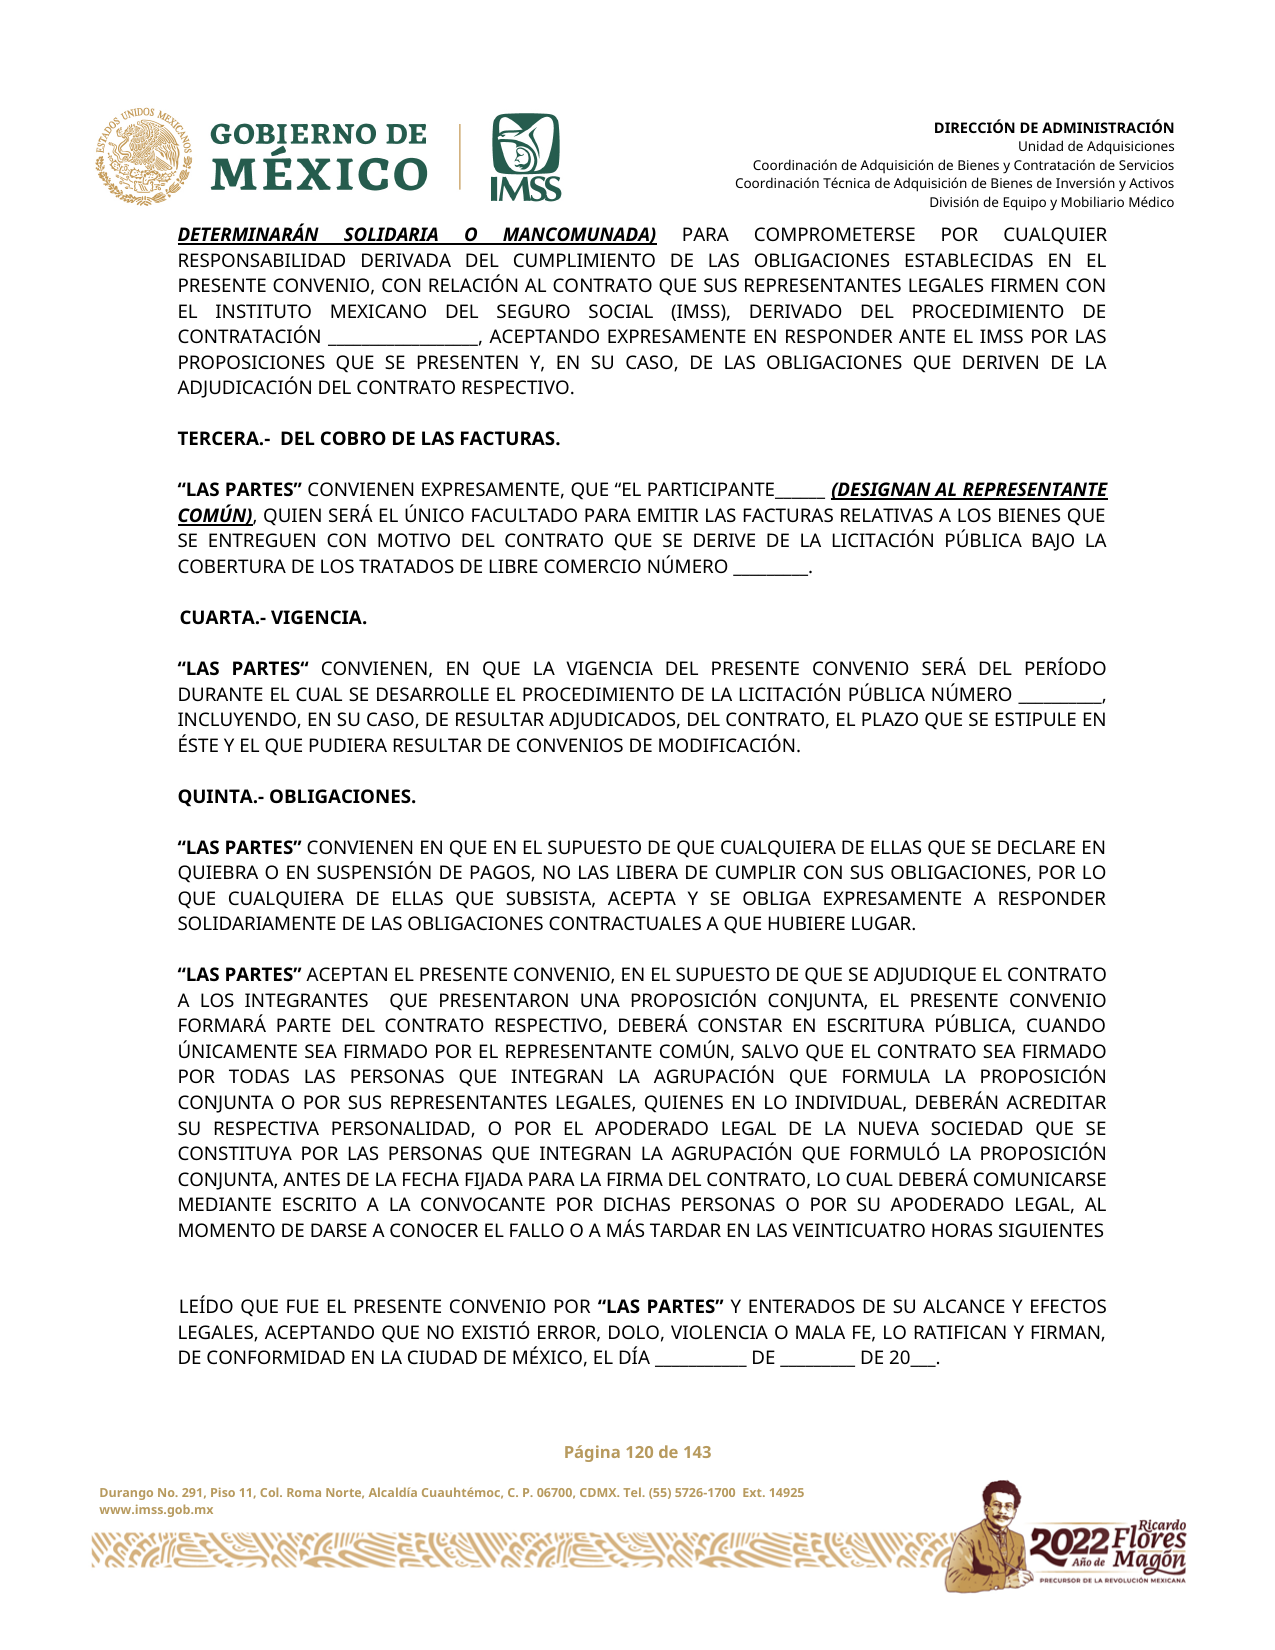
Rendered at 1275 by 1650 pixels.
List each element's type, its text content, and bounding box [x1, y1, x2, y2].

text “LAS PARTES” ACEPTAN EL PRESENTE CONVENIO, EN EL SUPUESTO DE QUE SE ADJUDIQUE EL CONTRATO A LOS INTEGRANTES QUE PRESENTARON UNA PROPOSICIÓN CONJUNTA, EL PRESENTE CONVENIO FORMARÁ PARTE DEL CONTRATO RESPECTIVO, DEBERÁ CONSTAR EN ESCRITURA PÚBLICA, CUANDO ÚNICAMENTE SEA FIRMADO POR EL REPRESENTANTE COMÚN, SALVO QUE EL CONTRATO SEA FIRMADO POR TODAS LAS PERSONAS QUE INTEGRAN LA AGRUPACIÓN QUE FORMULA LA PROPOSICIÓN CONJUNTA O POR SUS REPRESENTANTES LEGALES, QUIENES EN LO INDIVIDUAL, DEBERÁN ACREDITAR SU RESPECTIVA PERSONALIDAD, O POR EL APODERADO LEGAL DE LA NUEVA SOCIEDAD QUE SE CONSTITUYA POR LAS PERSONAS QUE INTEGRAN LA AGRUPACIÓN QUE FORMULÓ LA PROPOSICIÓN CONJUNTA, ANTES DE LA FECHA FIJADA PARA LA FIRMA DEL CONTRATO, LO CUAL DEBERÁ COMUNICARSE MEDIANTE ESCRITO A LA CONVOCANTE POR DICHAS PERSONAS O POR SU APODERADO LEGAL, AL MOMENTO DE DARSE A CONOCER EL FALLO O A MÁS TARDAR EN LAS VEINTICUATRO HORAS SIGUIENTES [177, 962, 1107, 1242]
text LEÍDO QUE FUE EL PRESENTE CONVENIO POR “LAS PARTES” Y ENTERADOS DE SU ALCANCE Y EFECTOS LEGALES, ACEPTANDO QUE NO EXISTIÓ ERROR, DOLO, VIOLENCIA O MALA FE, LO RATIFICAN Y FIRMAN, DE CONFORMIDAD EN LA CIUDAD DE MÉXICO, EL DÍA ___________ DE _________ DE 20___. [177, 1293, 1107, 1370]
text TERCERA.- DEL COBRO DE LAS FACTURAS. [177, 426, 1107, 451]
text CUARTA.- VIGENCIA. [179, 604, 1107, 630]
picture [82, 94, 601, 209]
text “LAS PARTES“ CONVIENEN, EN QUE LA VIGENCIA DEL PRESENTE CONVENIO SERÁ DEL PERÍODO DURANTE EL CUAL SE DESARROLLE EL PROCEDIMIENTO DE LA LICITACIÓN PÚBLICA NÚMERO __________, INCLUYENDO, EN SU CASO, DE RESULTAR ADJUDICADOS, DEL CONTRATO, EL PLAZO QUE SE ESTIPULE EN ÉSTE Y EL QUE PUDIERA RESULTAR DE CONVENIOS DE MODIFICACIÓN. [177, 655, 1107, 757]
text “LAS PARTES” CONVIENEN EXPRESAMENTE, QUE “EL PARTICIPANTE______ (DESIGNAN AL REPRESENTANTE COMÚN), QUIEN SERÁ EL ÚNICO FACULTADO PARA EMITIR LAS FACTURAS RELATIVAS A LOS BIENES QUE SE ENTREGUEN CON MOTIVO DEL CONTRATO QUE SE DERIVE DE LA LICITACIÓN PÚBLICA BAJO LA COBERTURA DE LOS TRATADOS DE LIBRE COMERCIO NÚMERO _________. [177, 477, 1107, 579]
text QUINTA.- OBLIGACIONES. [177, 783, 1107, 808]
text “LAS PARTES” CONVIENEN EN QUE EN EL SUPUESTO DE QUE CUALQUIERA DE ELLAS QUE SE DECLARE EN QUIEBRA O EN SUSPENSIÓN DE PAGOS, NO LAS LIBERA DE CUMPLIR CON SUS OBLIGACIONES, POR LO QUE CUALQUIERA DE ELLAS QUE SUBSISTA, ACEPTA Y SE OBLIGA EXPRESAMENTE A RESPONDER SOLIDARIAMENTE DE LAS OBLIGACIONES CONTRACTUALES A QUE HUBIERE LUGAR. [177, 834, 1107, 936]
picture [0, 1474, 1272, 1644]
